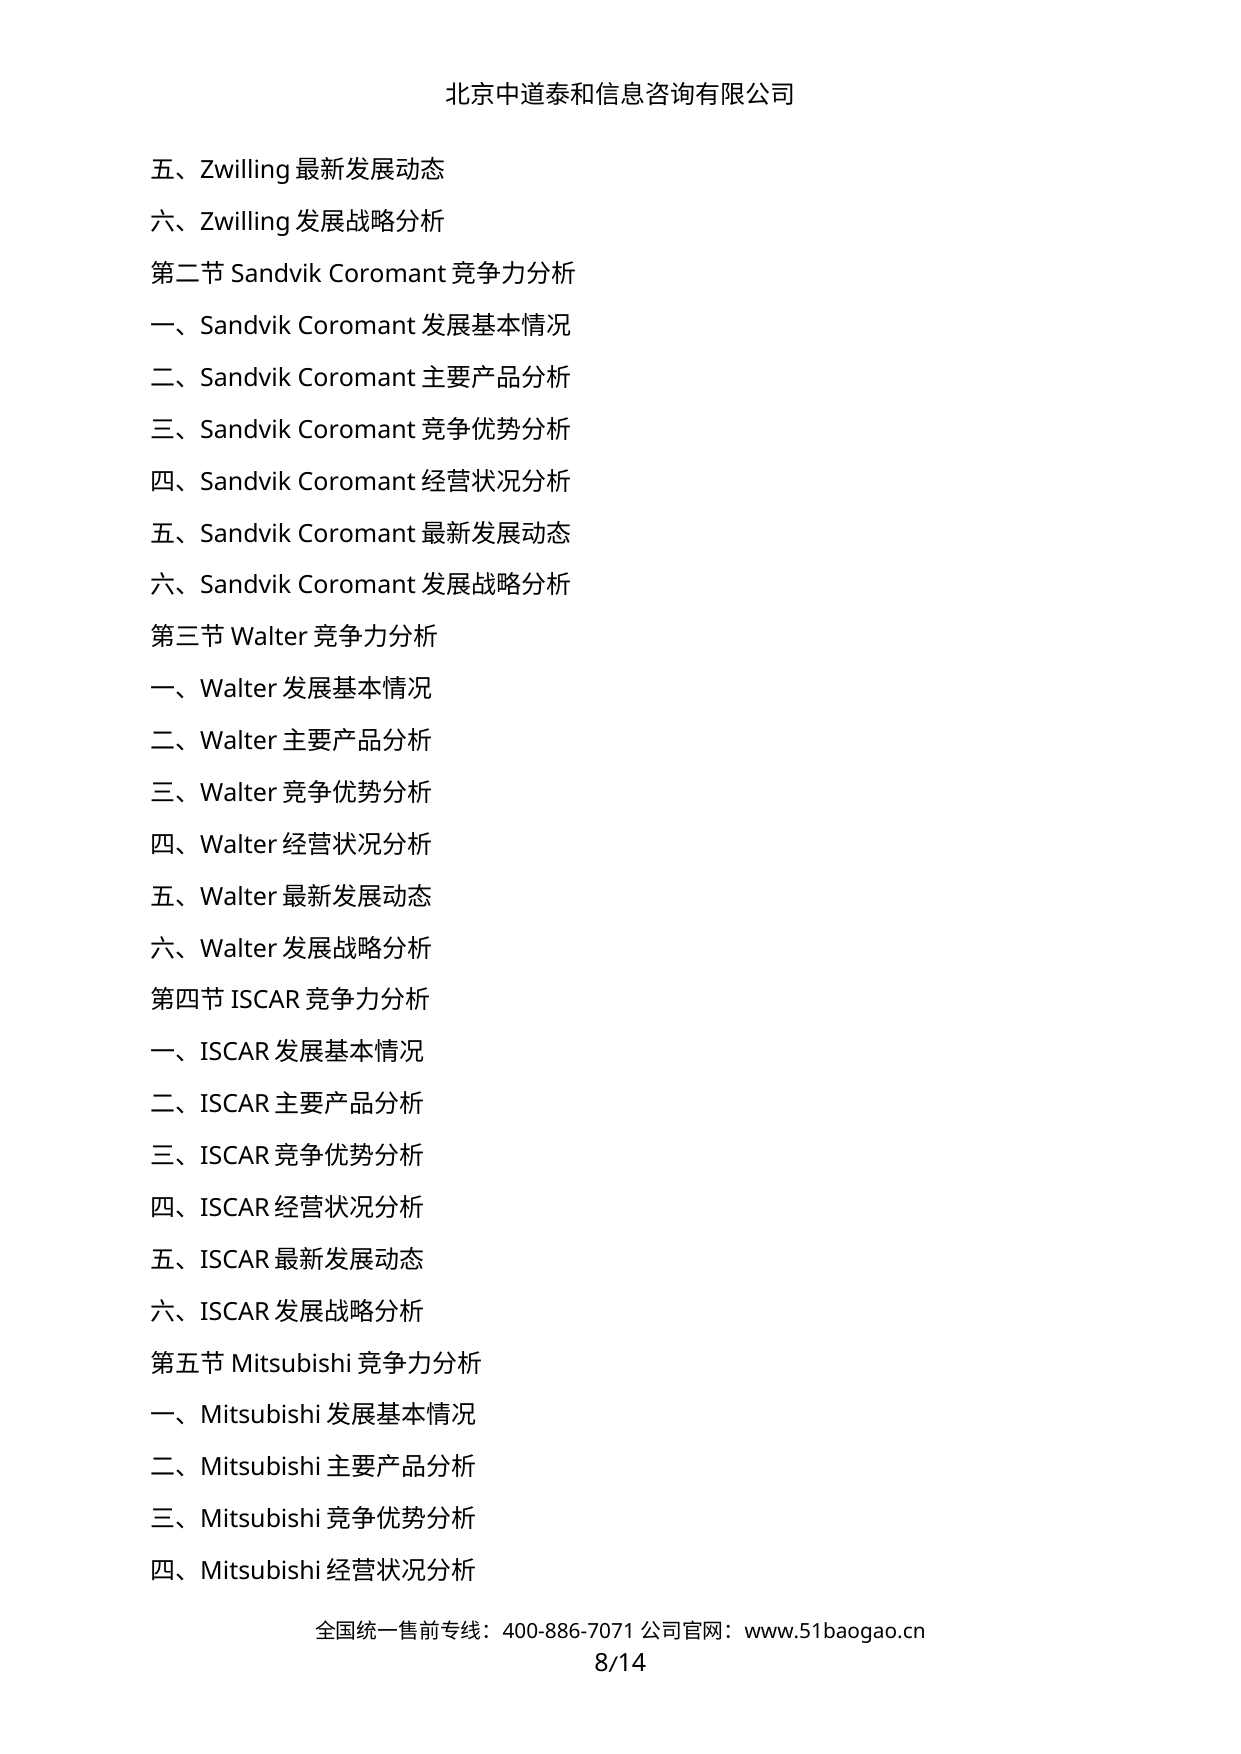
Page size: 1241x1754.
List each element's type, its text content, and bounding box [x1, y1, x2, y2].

text 五、Walter最新发展动态 [150, 876, 1090, 912]
text 四、Sandvik Coromant经营状况分析 [150, 461, 1090, 497]
text 第四节 ISCAR竞争力分析 [150, 980, 1090, 1016]
text 二、Mitsubishi主要产品分析 [150, 1447, 1090, 1483]
text 第五节 Mitsubishi竞争力分析 [150, 1343, 1090, 1379]
text 三、Mitsubishi竞争优势分析 [150, 1499, 1090, 1535]
text 六、Sandvik Coromant发展战略分析 [150, 565, 1090, 601]
text 三、Walter竞争优势分析 [150, 772, 1090, 809]
text 第二节 Sandvik Coromant竞争力分析 [150, 254, 1090, 290]
text 四、ISCAR经营状况分析 [150, 1187, 1090, 1224]
text 一、Mitsubishi发展基本情况 [150, 1395, 1090, 1431]
text 三、ISCAR竞争优势分析 [150, 1136, 1090, 1172]
text 四、Walter经营状况分析 [150, 824, 1090, 861]
text 五、Zwilling最新发展动态 [150, 150, 1090, 186]
text 二、Walter主要产品分析 [150, 721, 1090, 757]
text 五、Sandvik Coromant最新发展动态 [150, 513, 1090, 549]
text 一、ISCAR发展基本情况 [150, 1032, 1090, 1068]
text 五、ISCAR最新发展动态 [150, 1239, 1090, 1276]
text 一、Walter发展基本情况 [150, 669, 1090, 705]
text 二、ISCAR主要产品分析 [150, 1084, 1090, 1120]
text 三、Sandvik Coromant竞争优势分析 [150, 409, 1090, 446]
text 四、Mitsubishi经营状况分析 [150, 1551, 1090, 1587]
text 二、Sandvik Coromant主要产品分析 [150, 357, 1090, 394]
text 六、Zwilling发展战略分析 [150, 202, 1090, 238]
text 六、ISCAR发展战略分析 [150, 1291, 1090, 1327]
text 一、Sandvik Coromant发展基本情况 [150, 306, 1090, 342]
text 六、Walter发展战略分析 [150, 928, 1090, 964]
text 第三节 Walter竞争力分析 [150, 617, 1090, 653]
